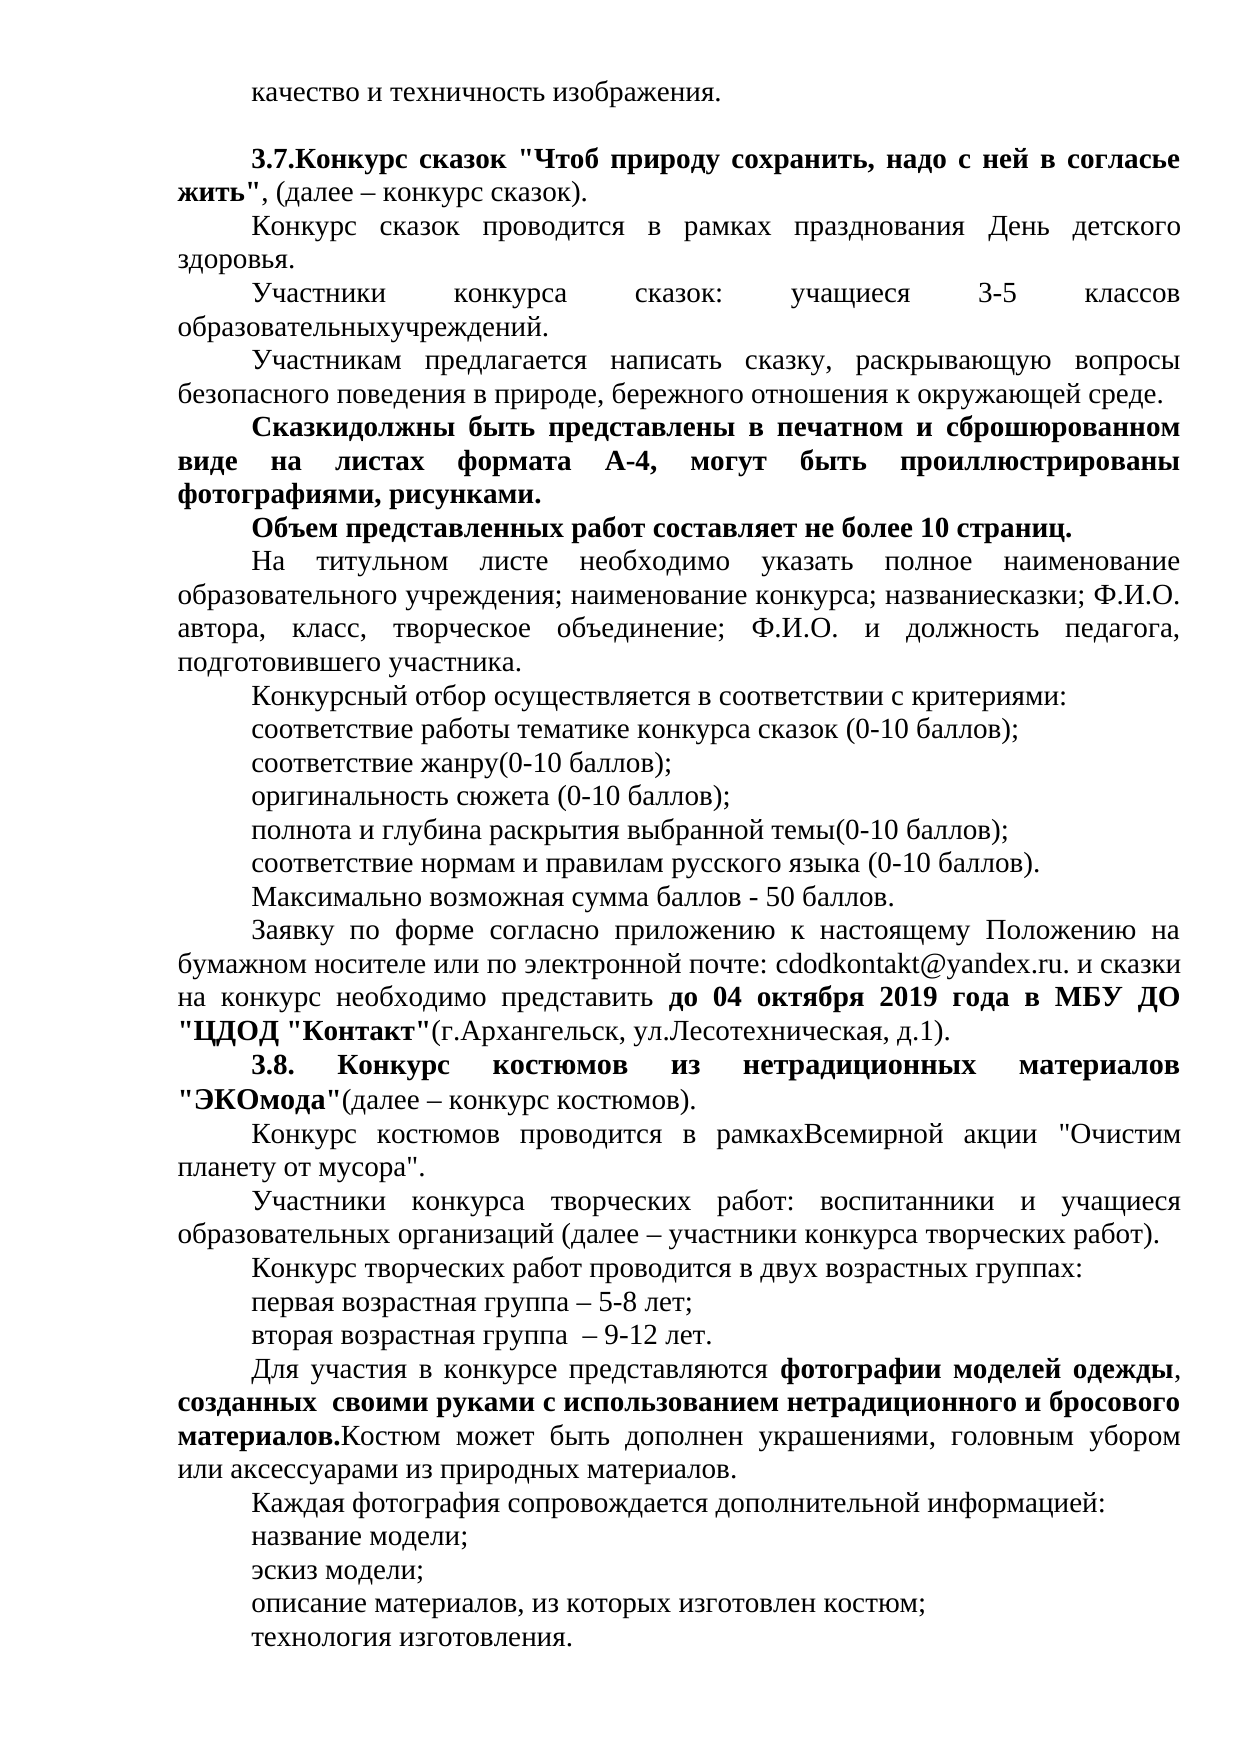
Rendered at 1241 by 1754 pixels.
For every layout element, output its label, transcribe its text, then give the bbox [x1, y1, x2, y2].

text полнота и глубина раскрытия выбранной темы(0-10 баллов); [177, 812, 1181, 845]
text На титульном листе необходимо указать полное наименование образовательного учреждения; наименование конкурса; названиесказки; Ф.И.О. автора, класс, творческое объединение; Ф.И.О. и должность педагога, подготовившего участника. [177, 543, 1181, 678]
text 3.7.Конкурс сказок "Чтоб природу сохранить, надо с ней в согласье жить", (далее – конкурс сказок). [177, 141, 1181, 208]
text 3.8. Конкурс костюмов из нетрадиционных материалов "ЭКОмода"(далее – конкурс костюмов). [177, 1047, 1181, 1116]
text описание материалов, из которых изготовлен костюм; [177, 1586, 1181, 1619]
text технология изготовления. [177, 1619, 1181, 1653]
text Максимально возможная сумма баллов - 50 баллов. [177, 879, 1181, 912]
text вторая возрастная группа – 9-12 лет. [177, 1317, 1181, 1351]
text Объем представленных работ составляет не более 10 страниц. [177, 510, 1181, 543]
text Участники конкурса творческих работ: воспитанники и учащиеся образовательных организаций (далее – участники конкурса творческих работ). [177, 1183, 1181, 1250]
text первая возрастная группа – 5-8 лет; [177, 1284, 1181, 1317]
text оригинальность сюжета (0-10 баллов); [177, 778, 1181, 812]
text название модели; [177, 1518, 1181, 1552]
text качество и техничность изображения. [177, 74, 1181, 107]
text Конкурс сказок проводится в рамках празднования День детского здоровья. [177, 208, 1181, 275]
text эскиз модели; [177, 1552, 1181, 1586]
text Заявку по форме согласно приложению к настоящему Положению на бумажном носителе или по электронной почте: cdodkontakt@yandex.ru. и сказки на конкурс необходимо представить до 04 октября 2019 года в МБУ ДО "ЦДОД "Контакт"(г.Архангельск, ул.Лесотехническая, д.1). [177, 912, 1181, 1047]
text Сказкидолжны быть представлены в печатном и сброшюрованном виде на листах формата А-4, могут быть проиллюстрированы фотографиями, рисунками. [177, 409, 1181, 510]
text Конкурсный отбор осуществляется в соответствии с критериями: [177, 678, 1181, 711]
text Каждая фотография сопровождается дополнительной информацией: [177, 1485, 1181, 1518]
text соответствие работы тематике конкурса сказок (0-10 баллов); [177, 711, 1181, 745]
text соответствие нормам и правилам русского языка (0-10 баллов). [177, 845, 1181, 879]
text соответствие жанру(0-10 баллов); [177, 745, 1181, 778]
text Конкурс костюмов проводится в рамкахВсемирной акции "Очистим планету от мусора". [177, 1116, 1181, 1183]
text Участникам предлагается написать сказку, раскрывающую вопросы безопасного поведения в природе, бережного отношения к окружающей среде. [177, 342, 1181, 409]
text Для участия в конкурсе представляются фотографии моделей одежды, созданных своими руками с использованием нетрадиционного и бросового материалов.Костюм может быть дополнен украшениями, головным убором или аксессуарами из природных материалов. [177, 1351, 1181, 1485]
text Участники конкурса сказок: учащиеся 3-5 классов образовательныхучреждений. [177, 275, 1181, 342]
text Конкурс творческих работ проводится в двух возрастных группах: [177, 1250, 1181, 1284]
